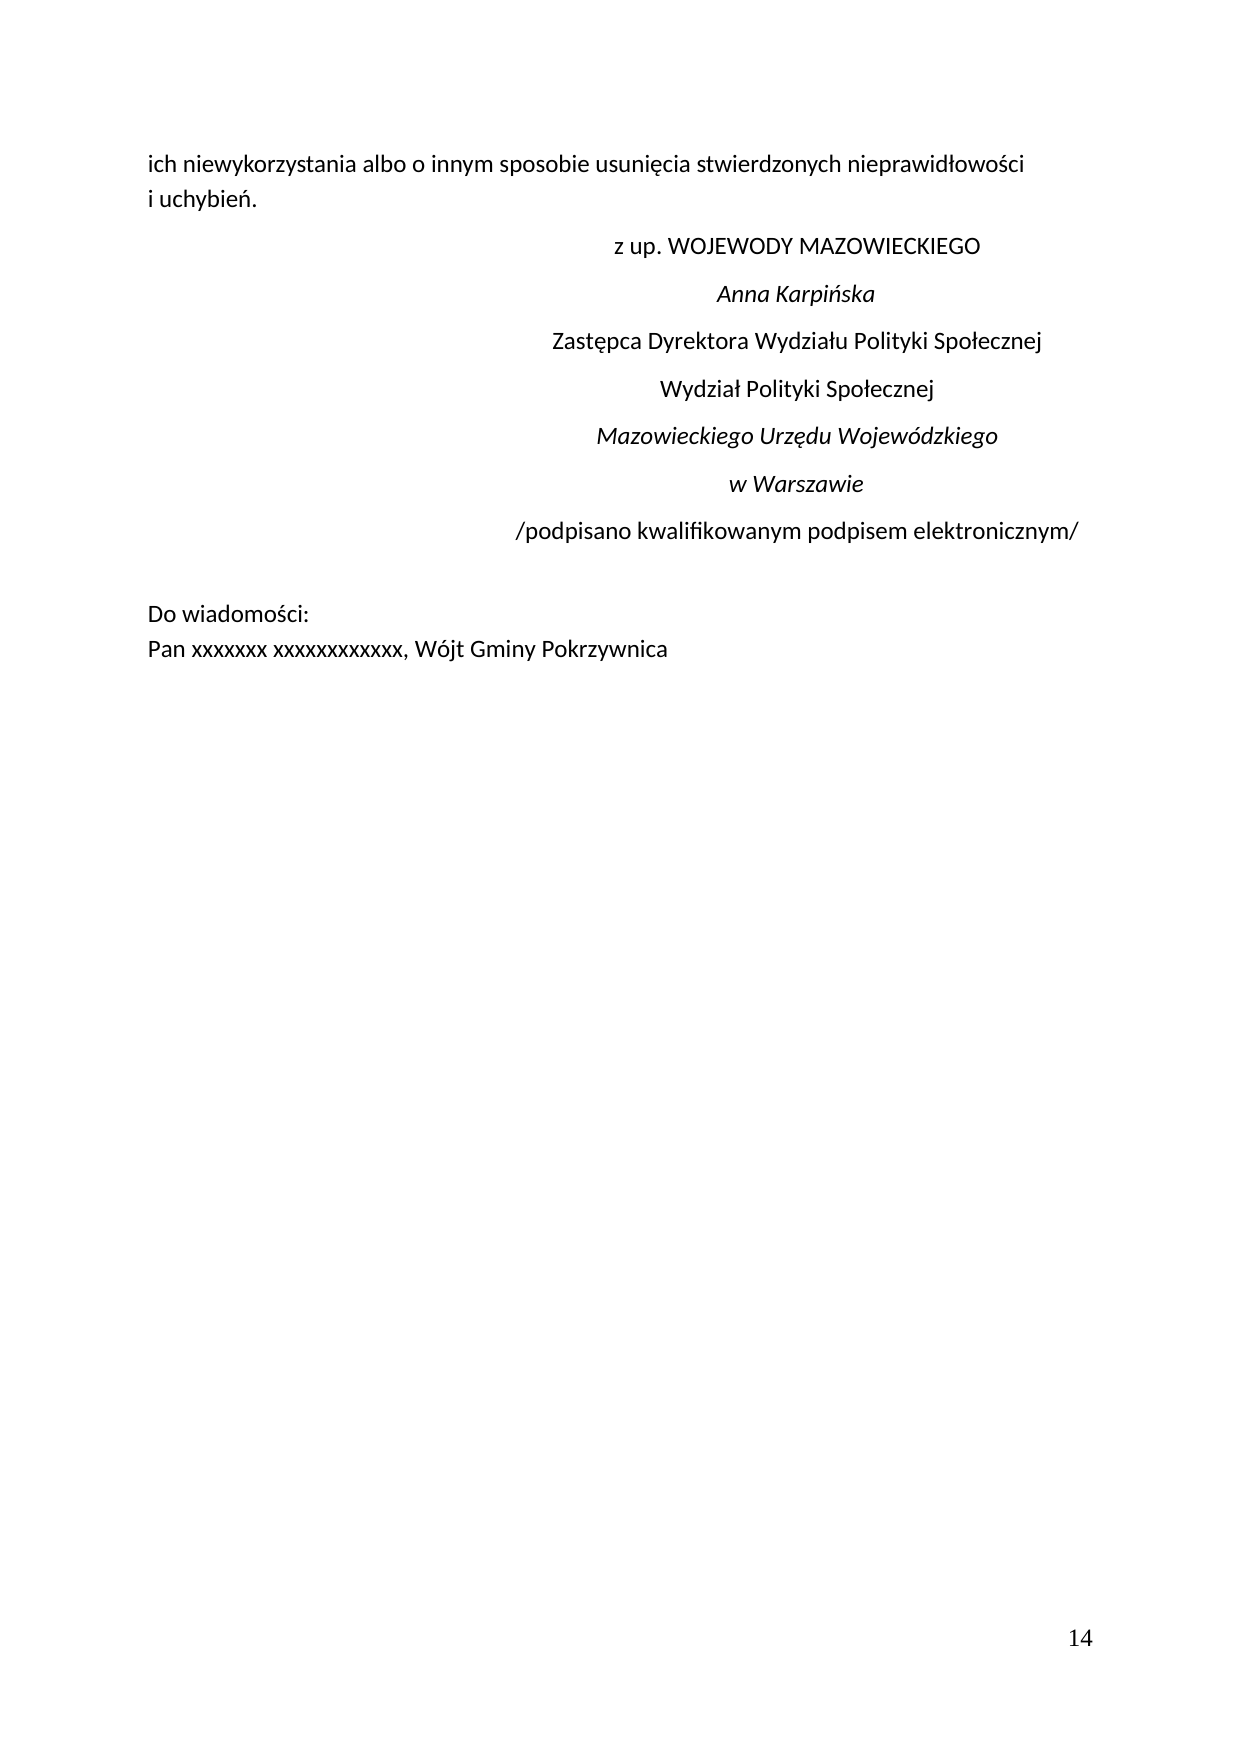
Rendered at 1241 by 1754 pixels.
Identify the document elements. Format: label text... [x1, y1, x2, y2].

text Anna Karpińska [502, 278, 1092, 308]
text z up. WOJEWODY MAZOWIECKIEGO [502, 230, 1092, 261]
text Do wiadomości: [148, 598, 1092, 628]
text Pan xxxxxxx xxxxxxxxxxxx, Wójt Gminy Pokrzywnica [148, 633, 1092, 663]
text w Warszawie [502, 468, 1092, 498]
text Zastępca Dyrektora Wydziału Polityki Społecznej [502, 325, 1092, 356]
text Mazowieckiego Urzędu Wojewódzkiego [502, 420, 1092, 451]
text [148, 148, 1092, 213]
text /podpisano kwalifikowanym podpisem elektronicznym/ [502, 515, 1092, 546]
text Wydział Polityki Społecznej [502, 373, 1092, 403]
